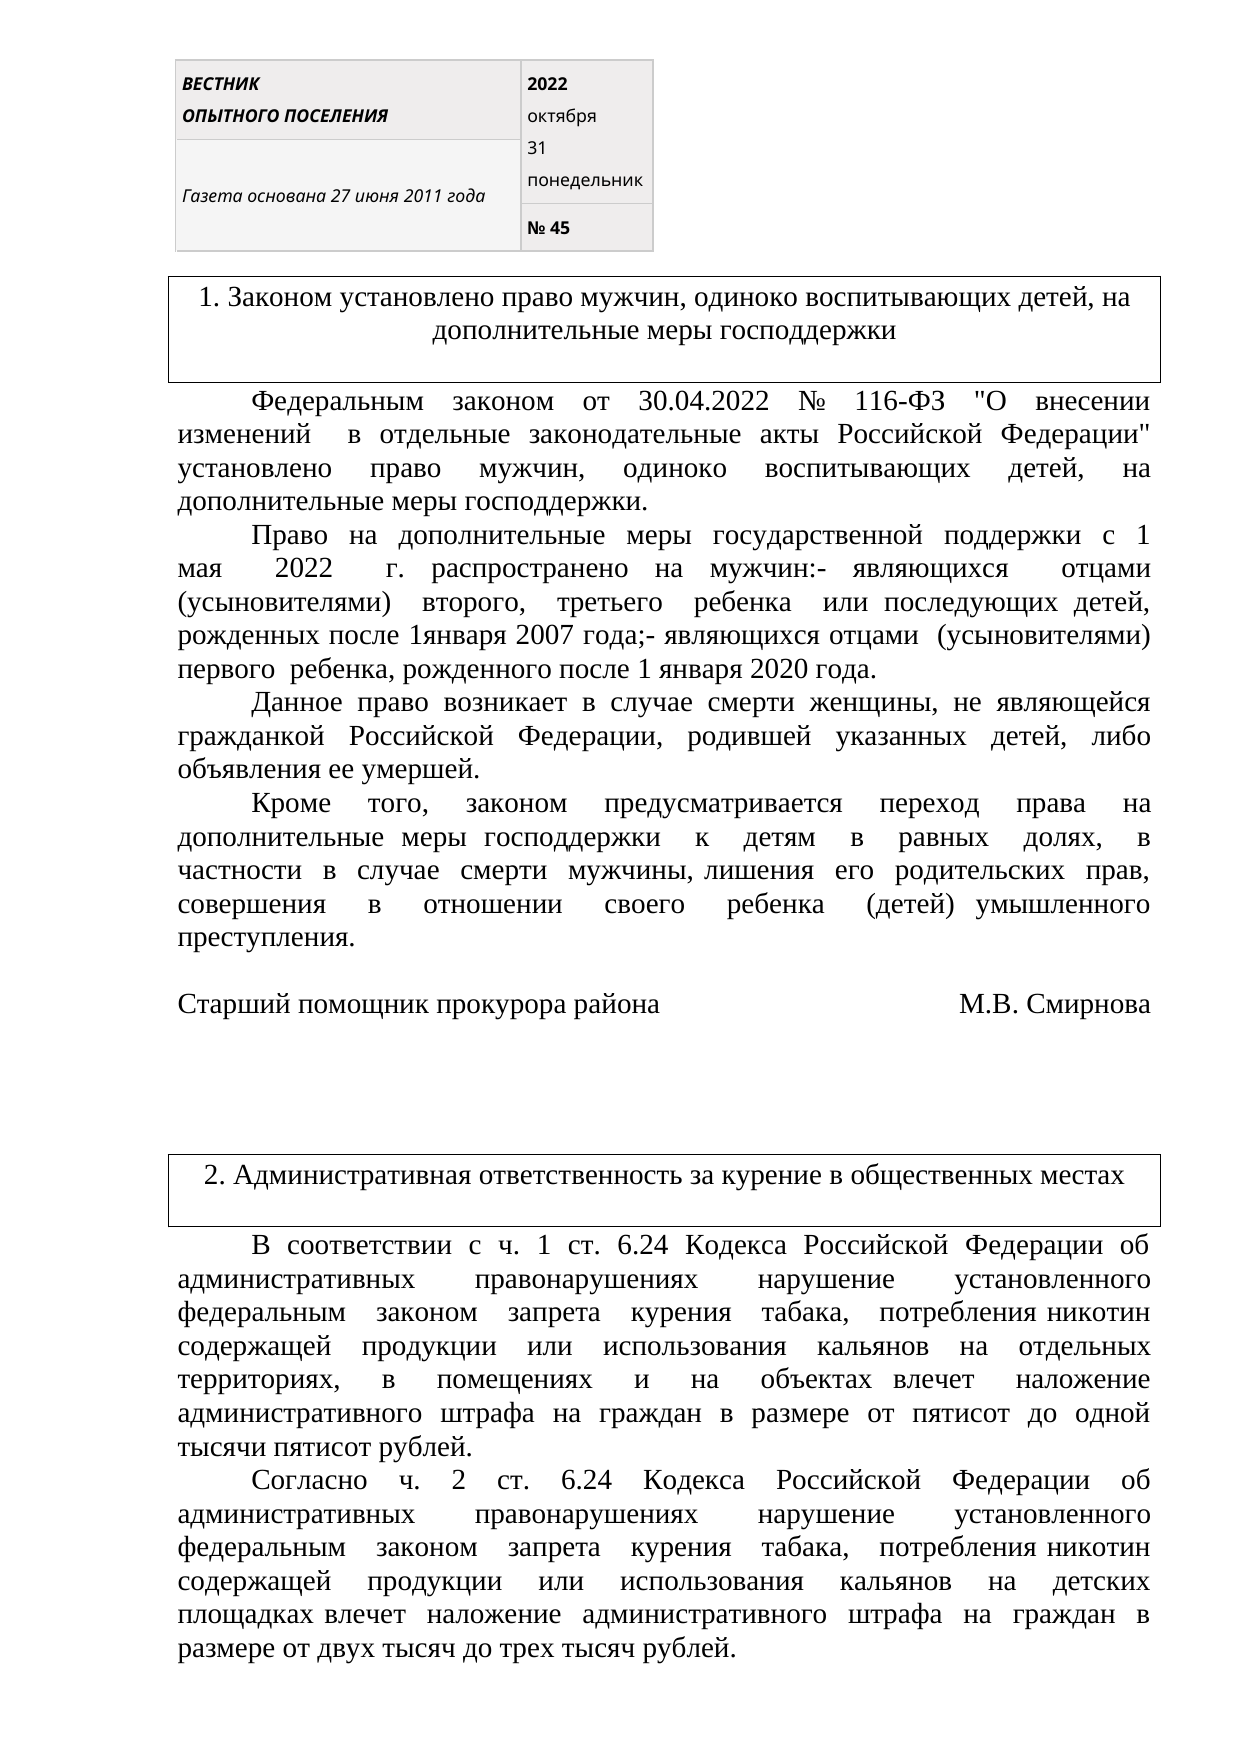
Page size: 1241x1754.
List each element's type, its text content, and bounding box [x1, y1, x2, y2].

text Право на дополнительные меры государственной поддержки с 1 мая 2022 г. распространено на мужчин:- являющихся отцами (усыновителями) второго, третьего ребенка или последующих детей, рожденных после 1января 2007 года;- являющихся отцами (усыновителями) первого ребенка, рожденного после 1 января 2020 года. [177, 517, 1152, 684]
text Данное право возникает в случае смерти женщины, не являющейся гражданкой Российской Федерации, родившей указанных детей, либо объявления ее умершей. [177, 684, 1152, 785]
text Старший помощник прокурора района М.В. Смирнова [177, 986, 1152, 1020]
table_cell Газета основана 27 июня 2011 года [176, 140, 520, 250]
text Федеральным законом от 30.04.2022 № 116-ФЗ "О внесении изменений в отдельные законодательные акты Российской Федерации" установлено право мужчин, одиноко воспитывающих детей, на дополнительные меры господдержки. [177, 383, 1152, 517]
text 1. Законом установлено право мужчин, одиноко воспитывающих детей, на дополнительные меры господдержки [169, 277, 1160, 346]
text Кроме того, законом предусматривается переход права на дополнительные меры господдержки к детям в равных долях, в частности в случае смерти мужчины, лишения его родительских прав, совершения в отношении своего ребенка (детей) умышленного преступления. [177, 785, 1152, 953]
table_cell № 45 [522, 204, 652, 250]
text Согласно ч. 2 ст. 6.24 Кодекса Российской Федерации об административных правонарушениях нарушение установленного федеральным законом запрета курения табака, потребления никотин содержащей продукции или использования кальянов на детских площадках влечет наложение административного штрафа на граждан в размере от двух тысяч до трех тысяч рублей. [177, 1462, 1152, 1663]
text 2. Административная ответственность за курение в общественных местах [169, 1155, 1160, 1191]
table_header 2022 октября 31 понедельник [522, 61, 652, 203]
table_header ВЕСТНИК ОПЫТНОГО ПОСЕЛЕНИЯ [176, 61, 520, 139]
text В соответствии с ч. 1 ст. 6.24 Кодекса Российской Федерации об административных правонарушениях нарушение установленного федеральным законом запрета курения табака, потребления никотин содержащей продукции или использования кальянов на отдельных территориях, в помещениях и на объектах влечет наложение административного штрафа на граждан в размере от пятисот до одной тысячи пятисот рублей. [177, 1227, 1152, 1462]
